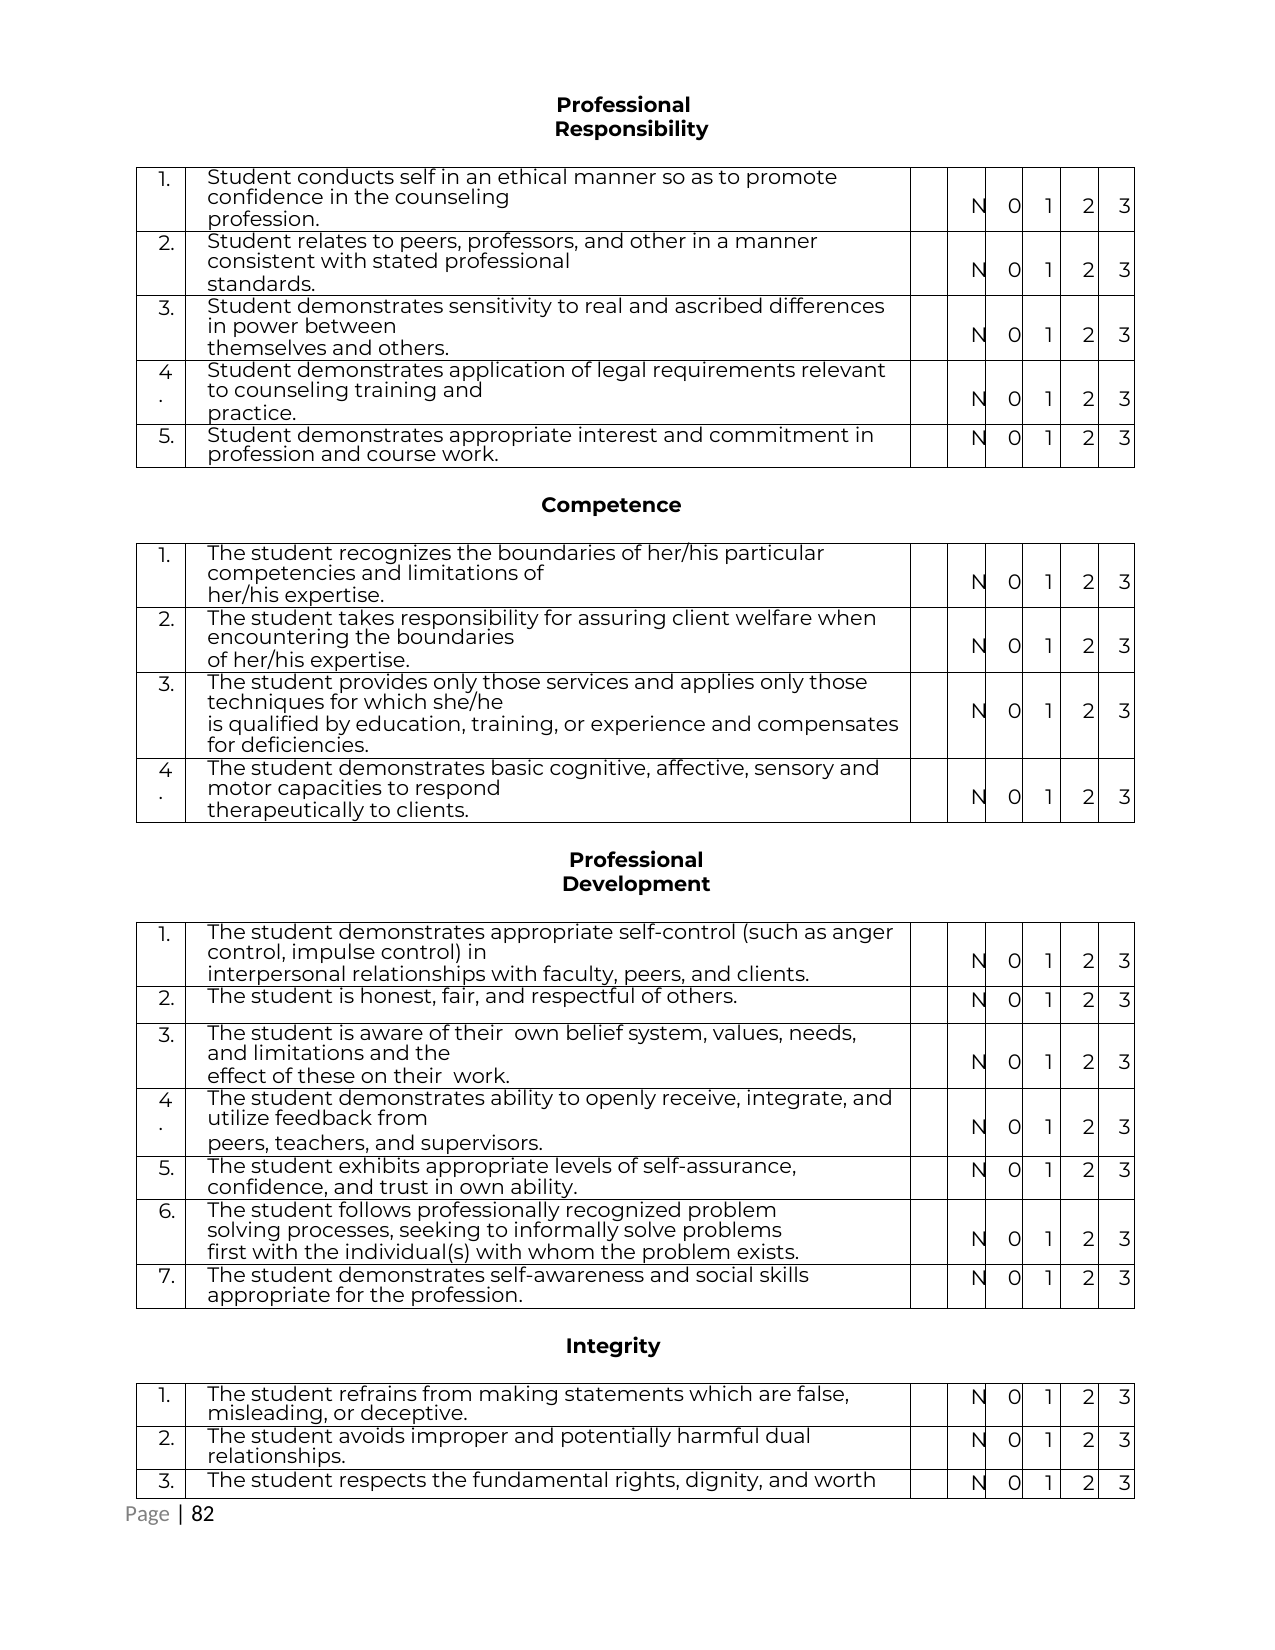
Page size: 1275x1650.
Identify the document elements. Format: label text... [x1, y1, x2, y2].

table_cell The student demonstrates ability to openly receive, integrate, and utilize feedback from peers, teachers, and supervisors. [186, 1089, 910, 1156]
table_cell 1 [1023, 1089, 1060, 1156]
table_cell 0 [986, 232, 1022, 295]
table_cell 2 [1061, 1024, 1098, 1087]
table_cell 3 [1099, 296, 1134, 360]
table_cell 2 [1061, 1200, 1098, 1264]
table_cell 4. [137, 759, 185, 822]
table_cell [186, 1470, 910, 1498]
table_cell [911, 232, 947, 295]
table_cell N [948, 759, 985, 822]
table_cell 2. [137, 1427, 185, 1469]
table_cell 2 [1061, 608, 1098, 672]
table_header 0 [986, 923, 1022, 986]
table_cell 3 [1099, 232, 1134, 295]
table_cell Student demonstrates appropriate interest and commitment in profession and course work. [186, 425, 910, 467]
text Professional Responsibility [484, 94, 763, 142]
table_cell 3 [1099, 1265, 1134, 1307]
table_header The student recognizes the boundaries of her/his particular competencies and limitations of her/his expertise. [186, 544, 910, 607]
table_cell [911, 1470, 947, 1498]
table_cell [911, 361, 947, 424]
table_cell 3. [137, 1024, 185, 1087]
table_header 2 [1061, 1384, 1098, 1426]
table_cell 0 [986, 673, 1022, 758]
table_cell 7. [137, 1265, 185, 1307]
table_cell [911, 296, 947, 360]
table_header Student conducts self in an ethical manner so as to promote confidence in the counseling profession. [186, 168, 910, 231]
table_header 1 [1023, 544, 1060, 607]
table_header 0 [986, 1384, 1022, 1426]
table_cell N [948, 1089, 985, 1156]
table_cell N [948, 361, 985, 424]
table_cell 0 [986, 1024, 1022, 1087]
text Integrity [500, 1334, 697, 1358]
table_header 1 [1023, 168, 1060, 231]
table_cell [911, 1024, 947, 1087]
table_cell 2 [1061, 673, 1098, 758]
table_cell [911, 673, 947, 758]
table_cell 1 [1023, 759, 1060, 822]
table_cell 0 [986, 1089, 1022, 1156]
table_cell 5. [137, 425, 185, 467]
table_cell 2 [1061, 361, 1098, 424]
table_header [911, 1384, 947, 1426]
table_header 3 [1099, 1384, 1134, 1426]
table_cell 2 [1061, 1157, 1098, 1199]
table_cell 3 [1099, 1470, 1134, 1498]
table_cell 2 [1061, 425, 1098, 467]
table_cell 3 [1099, 1427, 1134, 1469]
table_cell [911, 1427, 947, 1469]
table_header The student refrains from making statements which are false, misleading, or deceptive. [186, 1384, 910, 1426]
text Professional Development [500, 848, 772, 896]
table_cell [911, 425, 947, 467]
table_cell 2 [1061, 1470, 1098, 1498]
table_cell 1 [1023, 1470, 1060, 1498]
table_header 1. [137, 923, 185, 986]
table_cell 3 [1099, 1200, 1134, 1264]
table_header 0 [986, 544, 1022, 607]
table_cell 0 [986, 1427, 1022, 1469]
table_cell 0 [986, 1265, 1022, 1307]
table_header N [948, 544, 985, 607]
table_cell 2. [137, 608, 185, 672]
table_header 1 [1023, 1384, 1060, 1426]
table_cell 1 [1023, 232, 1060, 295]
table_cell 1 [1023, 1157, 1060, 1199]
table_cell N [948, 1157, 985, 1199]
table_cell The student is honest, fair, and respectful of others. [186, 987, 910, 1023]
table_header The student demonstrates appropriate self-control (such as anger control, impulse control) in interpersonal relationships with faculty, peers, and clients. [186, 923, 910, 986]
table_cell 3 [1099, 759, 1134, 822]
table_cell 3 [1099, 1089, 1134, 1156]
table_header N [948, 168, 985, 231]
table_cell 2 [1061, 1427, 1098, 1469]
table_header 1 [1023, 923, 1060, 986]
table_cell 2 [1061, 296, 1098, 360]
table_cell N [948, 608, 985, 672]
table_cell 1 [1023, 1265, 1060, 1307]
table_cell 0 [986, 759, 1022, 822]
table_cell The student demonstrates basic cognitive, affective, sensory and motor capacities to respond therapeutically to clients. [186, 759, 910, 822]
table_cell 2. [137, 232, 185, 295]
table_cell 0 [986, 425, 1022, 467]
table_cell 1 [1023, 425, 1060, 467]
table_cell 2 [1061, 759, 1098, 822]
table_cell N [948, 1470, 985, 1498]
table_cell 0 [986, 1157, 1022, 1199]
table_cell [911, 1200, 947, 1264]
table_header 3 [1099, 168, 1134, 231]
table_cell 3 [1099, 987, 1134, 1023]
table_cell [911, 759, 947, 822]
table_cell 3 [1099, 361, 1134, 424]
table_cell 2 [1061, 1265, 1098, 1307]
table_cell 2 [1061, 987, 1098, 1023]
table_header 2 [1061, 168, 1098, 231]
table_cell 1 [1023, 608, 1060, 672]
table_cell 3 [1099, 425, 1134, 467]
table_cell 3. [137, 673, 185, 758]
table_cell 1 [1023, 1427, 1060, 1469]
table_cell The student exhibits appropriate levels of self-assurance, confidence, and trust in own ability. [186, 1157, 910, 1199]
table_header 1. [137, 168, 185, 231]
table_cell 0 [986, 987, 1022, 1023]
table_header [911, 168, 947, 231]
table_cell 1 [1023, 361, 1060, 424]
table_cell N [948, 1024, 985, 1087]
table_cell 0 [986, 1470, 1022, 1498]
table_cell 4. [137, 361, 185, 424]
table_cell N [948, 987, 985, 1023]
table_cell N [948, 296, 985, 360]
table_cell Student relates to peers, professors, and other in a manner consistent with stated professional standards. [186, 232, 910, 295]
table_cell 0 [986, 608, 1022, 672]
table_header 2 [1061, 923, 1098, 986]
table_cell 5. [137, 1157, 185, 1199]
table_cell 0 [986, 361, 1022, 424]
table_cell Student demonstrates sensitivity to real and ascribed differences in power between themselves and others. [186, 296, 910, 360]
table_header 0 [986, 168, 1022, 231]
table_header 3 [1099, 923, 1134, 986]
table_cell 0 [986, 296, 1022, 360]
table_cell 1 [1023, 1200, 1060, 1264]
table_cell N [948, 425, 985, 467]
table_cell The student follows professionally recognized problem solving processes, seeking to informally solve problems first with the individual(s) with whom the problem exists. [186, 1200, 910, 1264]
table_cell [911, 608, 947, 672]
table_cell 2. [137, 987, 185, 1023]
table_cell The student is aware of their own belief system, values, needs, and limitations and the effect of these on their work. [186, 1024, 910, 1087]
table_cell N [948, 1427, 985, 1469]
table_cell 3. [137, 296, 185, 360]
table_cell N [948, 1200, 985, 1264]
table_cell [911, 1089, 947, 1156]
table_cell The student takes responsibility for assuring client welfare when encountering the boundaries of her/his expertise. [186, 608, 910, 672]
table_cell The student avoids improper and potentially harmful dual relationships. [186, 1427, 910, 1469]
table_header [911, 923, 947, 986]
table_cell The student provides only those services and applies only those techniques for which she/he is qualified by education, training, or experience and compensates for deficiencies. [186, 673, 910, 758]
table_header 3 [1099, 544, 1134, 607]
table_cell 6. [137, 1200, 185, 1264]
table_cell 1 [1023, 673, 1060, 758]
table_cell 0 [986, 1200, 1022, 1264]
table_cell 1 [1023, 1024, 1060, 1087]
table_cell [911, 1265, 947, 1307]
table_header [911, 544, 947, 607]
table_cell [911, 1157, 947, 1199]
table_cell 3 [1099, 1024, 1134, 1087]
table_cell 3. [137, 1470, 185, 1498]
table_cell The student demonstrates self-awareness and social skills appropriate for the profession. [186, 1265, 910, 1307]
table_cell N [948, 1265, 985, 1307]
table_header N [948, 1384, 985, 1426]
table_cell 2 [1061, 232, 1098, 295]
table_cell N [948, 673, 985, 758]
table_cell 1 [1023, 296, 1060, 360]
table_header N [948, 923, 985, 986]
table_header 2 [1061, 544, 1098, 607]
table_header 1. [137, 1384, 185, 1426]
table_cell Student demonstrates application of legal requirements relevant to counseling training and practice. [186, 361, 910, 424]
table_cell [911, 987, 947, 1023]
table_cell 1 [1023, 987, 1060, 1023]
table_cell 3 [1099, 673, 1134, 758]
table_cell 2 [1061, 1089, 1098, 1156]
table_header 1. [137, 544, 185, 607]
table_cell 3 [1099, 1157, 1134, 1199]
table_cell 4. [137, 1089, 185, 1156]
table_cell N [948, 232, 985, 295]
table_cell 3 [1099, 608, 1134, 672]
text Competence [500, 493, 712, 517]
